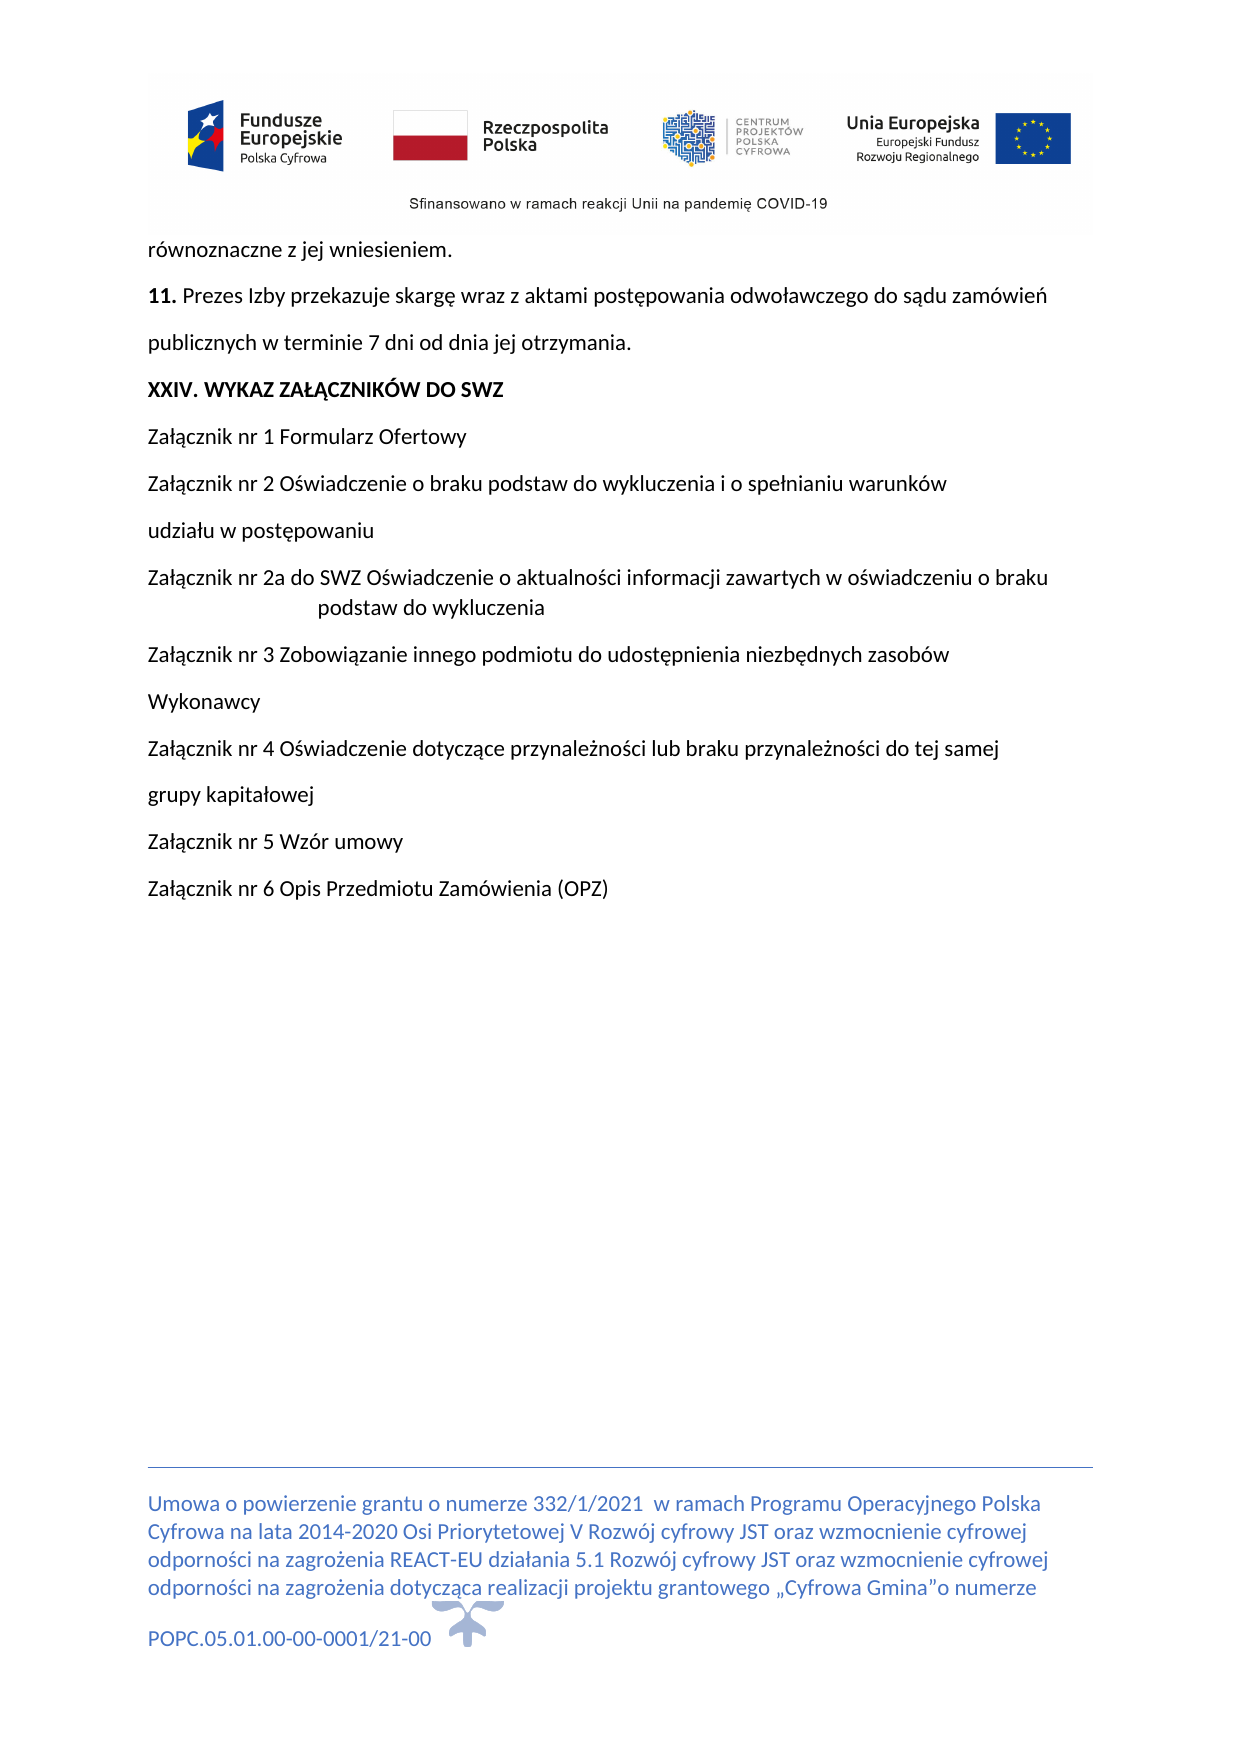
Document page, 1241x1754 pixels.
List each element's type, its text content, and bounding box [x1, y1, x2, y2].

text Wykonawcy [148, 687, 1093, 715]
text XXIV. WYKAZ ZAŁĄCZNIKÓW DO SWZ [148, 375, 1093, 403]
text Załącznik nr 1 Formularz Ofertowy [148, 422, 1093, 450]
text Załącznik nr 4 Oświadczenie dotyczące przynależności lub braku przynależności do tej samej [148, 734, 1093, 762]
text Załącznik nr 6 Opis Przedmiotu Zamówienia (OPZ) [148, 874, 1093, 902]
text Załącznik nr 5 Wzór umowy [148, 827, 1093, 855]
text Załącznik nr 2a do SWZ Oświadczenie o aktualności informacji zawartych w oświadczeniu o braku podstaw do wykluczenia [148, 563, 1093, 621]
text Załącznik nr 2 Oświadczenie o braku podstaw do wykluczenia i o spełnianiu warunków [148, 469, 1093, 497]
text 11. Prezes Izby przekazuje skargę wraz z aktami postępowania odwoławczego do sądu zamówień [148, 282, 1093, 309]
text udziału w postępowaniu [148, 516, 1093, 544]
text grupy kapitałowej [148, 781, 1093, 808]
text Załącznik nr 3 Zobowiązanie innego podmiotu do udostępnienia niezbędnych zasobów [148, 640, 1093, 668]
picture [147, 73, 1093, 235]
text publicznych w terminie 7 dni od dnia jej otrzymania. [148, 328, 1093, 356]
text równoznaczne z jej wniesieniem. [148, 235, 1093, 263]
